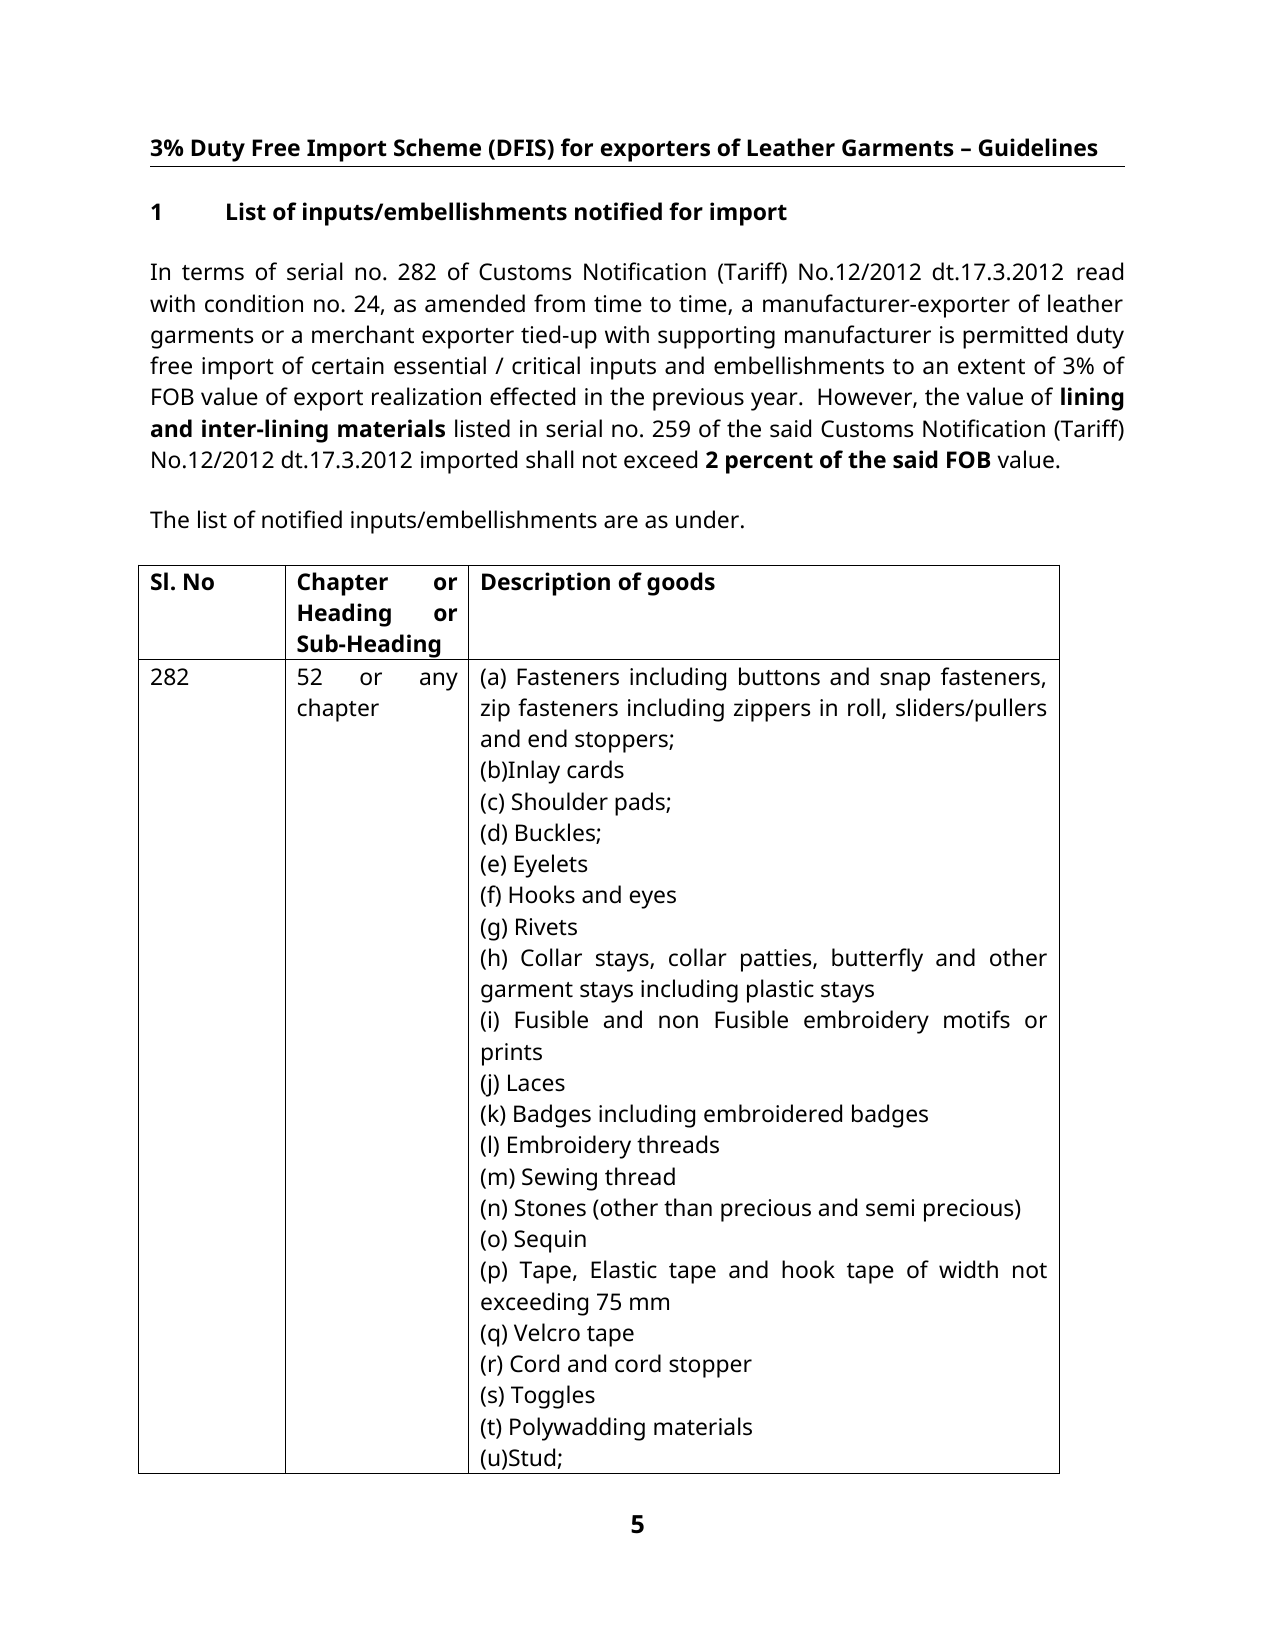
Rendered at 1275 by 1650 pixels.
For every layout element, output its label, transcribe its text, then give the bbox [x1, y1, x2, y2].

table_cell 52 or any chapter [286, 660, 468, 1473]
text 3% Duty Free Import Scheme (DFIS) for exporters of Leather Garments – Guidelines [150, 132, 1125, 166]
table_header Sl. No [139, 566, 285, 659]
table_cell 282 [139, 660, 285, 1473]
text 1 List of inputs/embellishments notified for import [150, 196, 1125, 227]
text In terms of serial no. 282 of Customs Notification (Tariff) No.12/2012 dt.17.3.2012 read with condition no. 24, as amended from time to time, a manufacturer-exporter of leather garments or a merchant exporter tied-up with supporting manufacturer is permitted duty free import of certain essential / critical inputs and embellishments to an extent of 3% of FOB value of export realization effected in the previous year. However, the value of lining and inter-lining materials listed in serial no. 259 of the said Customs Notification (Tariff) No.12/2012 dt.17.3.2012 imported shall not exceed 2 percent of the said FOB value. [150, 256, 1125, 475]
table_header Description of goods [469, 566, 1059, 659]
table_header Chapter or Heading or Sub-Heading [286, 566, 468, 659]
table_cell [469, 660, 1059, 1473]
text The list of notified inputs/embellishments are as under. [150, 504, 1125, 535]
